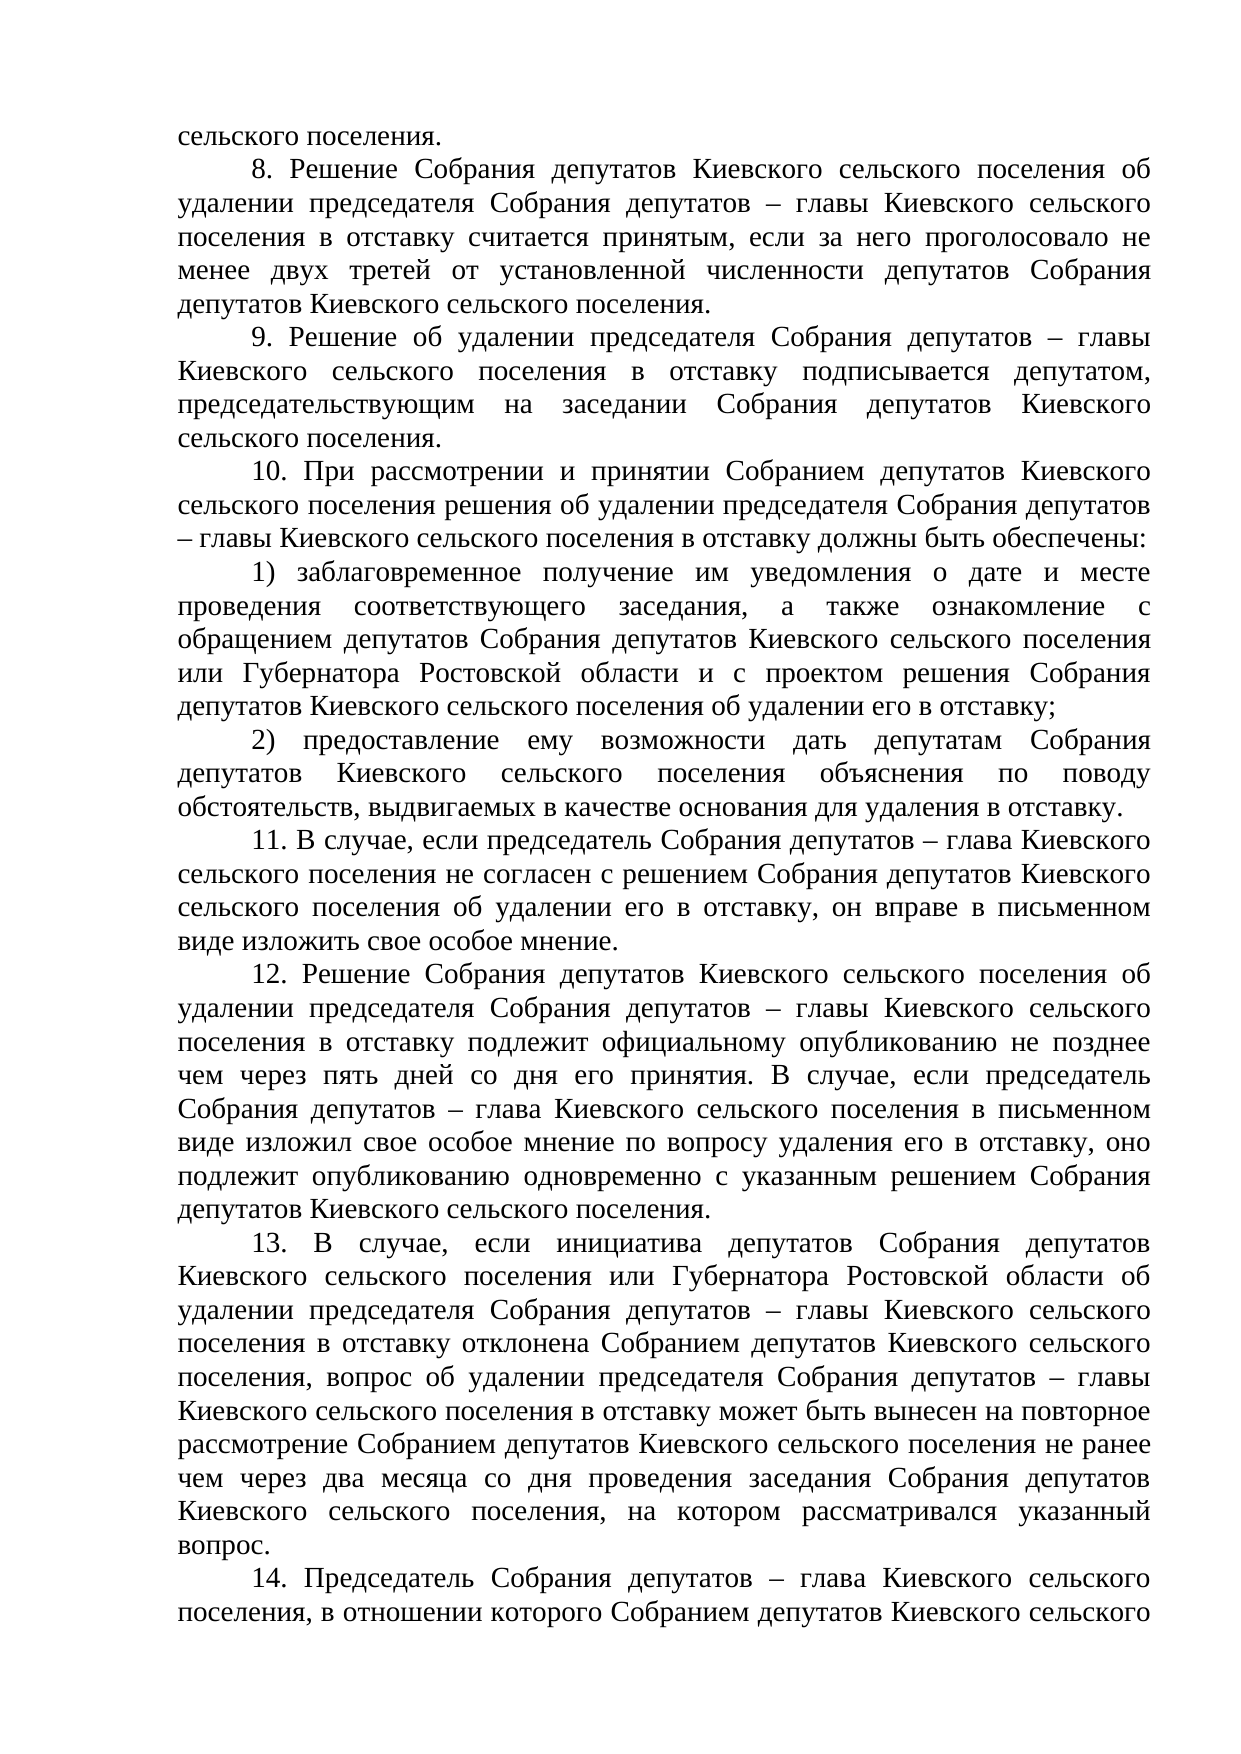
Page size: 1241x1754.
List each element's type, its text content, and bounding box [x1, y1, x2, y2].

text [177, 118, 1152, 152]
text 13. В случае, если инициатива депутатов Собрания депутатов Киевского сельского поселения или Губернатора Ростовской области об удалении председателя Собрания депутатов – главы Киевского сельского поселения в отставку отклонена Собранием депутатов Киевского сельского поселения, вопрос об удалении председателя Собрания депутатов – главы Киевского сельского поселения в отставку может быть вынесен на повторное рассмотрение Собранием депутатов Киевского сельского поселения не ранее чем через два месяца со дня проведения заседания Собрания депутатов Киевского сельского поселения, на котором рассматривался указанный вопрос. [177, 1225, 1152, 1560]
text 11. В случае, если председатель Собрания депутатов – глава Киевского сельского поселения не согласен с решением Собрания депутатов Киевского сельского поселения об удалении его в отставку, он вправе в письменном виде изложить свое особое мнение. [177, 822, 1152, 957]
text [177, 1560, 1152, 1627]
text 9. Решение об удалении председателя Собрания депутатов – главы Киевского сельского поселения в отставку подписывается депутатом, председательствующим на заседании Собрания депутатов Киевского сельского поселения. [177, 319, 1152, 453]
text 10. При рассмотрении и принятии Собранием депутатов Киевского сельского поселения решения об удалении председателя Собрания депутатов – главы Киевского сельского поселения в отставку должны быть обеспечены: [177, 453, 1152, 554]
text 2) предоставление ему возможности дать депутатам Собрания депутатов Киевского сельского поселения объяснения по поводу обстоятельств, выдвигаемых в качестве основания для удаления в отставку. [177, 722, 1152, 822]
text 12. Решение Собрания депутатов Киевского сельского поселения об удалении председателя Собрания депутатов – главы Киевского сельского поселения в отставку подлежит официальному опубликованию не позднее чем через пять дней со дня его принятия. В случае, если председатель Собрания депутатов – глава Киевского сельского поселения в письменном виде изложил свое особое мнение по вопросу удаления его в отставку, оно подлежит опубликованию одновременно с указанным решением Собрания депутатов Киевского сельского поселения. [177, 957, 1152, 1225]
text 8. Решение Собрания депутатов Киевского сельского поселения об удалении председателя Собрания депутатов – главы Киевского сельского поселения в отставку считается принятым, если за него проголосовало не менее двух третей от установленной численности депутатов Собрания депутатов Киевского сельского поселения. [177, 152, 1152, 319]
text 1) заблаговременное получение им уведомления о дате и месте проведения соответствующего заседания, а также ознакомление с обращением депутатов Собрания депутатов Киевского сельского поселения или Губернатора Ростовской области и с проектом решения Собрания депутатов Киевского сельского поселения об удалении его в отставку; [177, 554, 1152, 722]
